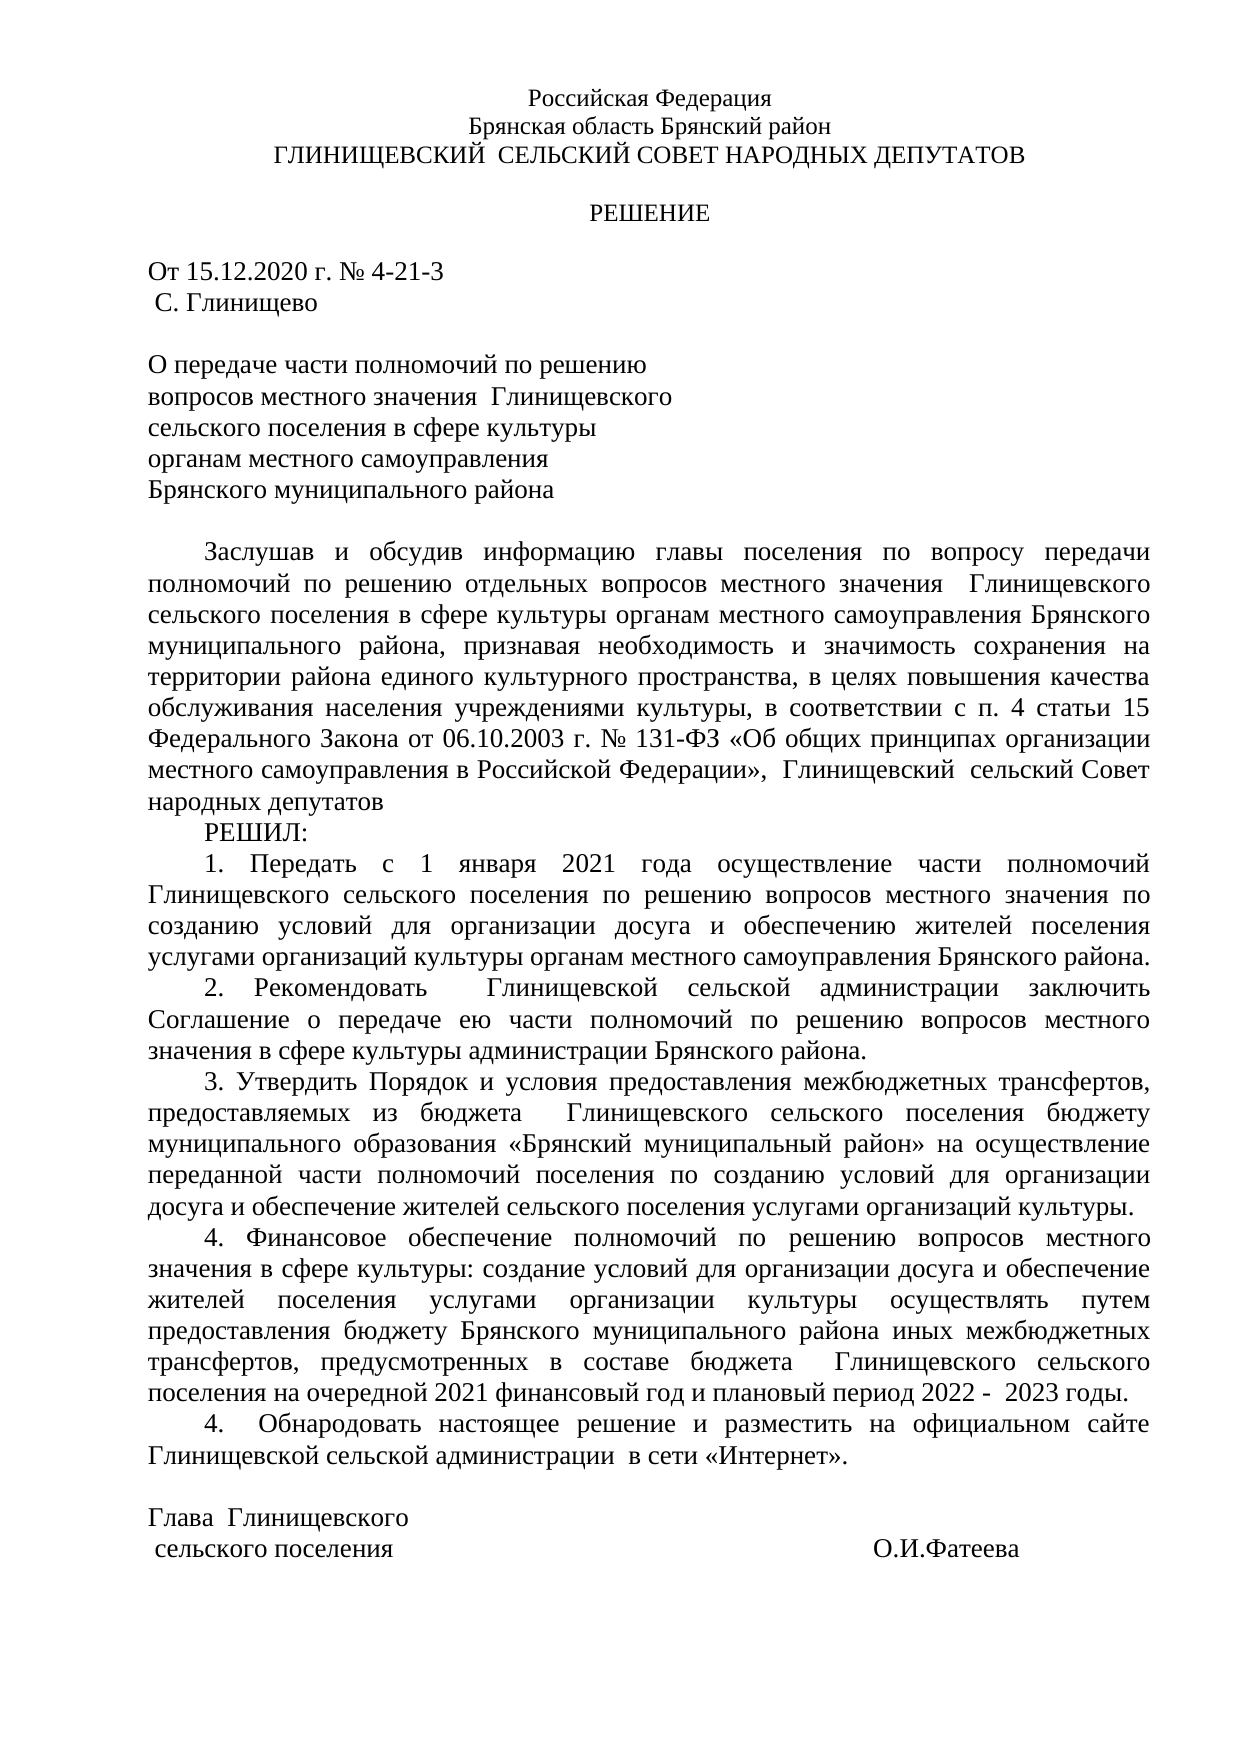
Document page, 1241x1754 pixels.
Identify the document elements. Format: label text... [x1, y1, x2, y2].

text 2. Рекомендовать Глинищевской сельской администрации заключить Соглашение о передаче ею части полномочий по решению вопросов местного значения в сфере культуры администрации Брянского района. [148, 972, 1152, 1065]
text О передаче части полномочий по решению [148, 349, 1152, 380]
text РЕШЕНИЕ [148, 198, 1152, 226]
text Брянская область Брянский район [148, 111, 1152, 140]
text 3. Утвердить Порядок и условия предоставления межбюджетных трансфертов, предоставляемых из бюджета Глинищевского сельского поселения бюджету муниципального образования «Брянский муниципальный район» на осуществление переданной части полномочий поселения по созданию условий для организации досуга и обеспечение жителей сельского поселения услугами организаций культуры. [148, 1065, 1152, 1221]
text ГЛИНИЩЕВСКИЙ СЕЛЬСКИЙ СОВЕТ НАРОДНЫХ ДЕПУТАТОВ [148, 140, 1152, 169]
text 4. Финансовое обеспечение полномочий по решению вопросов местного значения в сфере культуры: создание условий для организации досуга и обеспечение жителей поселения услугами организации культуры осуществлять путем предоставления бюджету Брянского муниципального района иных межбюджетных трансфертов, предусмотренных в составе бюджета Глинищевского сельского поселения на очередной 2021 финансовый год и плановый период 2022 - 2023 годы. [148, 1221, 1152, 1408]
text органам местного самоуправления [148, 442, 1152, 473]
text С. Глинищево [148, 286, 1152, 317]
text сельского поселения О.И.Фатеева [148, 1532, 1152, 1563]
text От 15.12.2020 г. № 4-21-3 [148, 255, 1152, 286]
text Брянского муниципального района [148, 473, 1152, 504]
text Заслушав и обсудив информацию главы поселения по вопросу передачи полномочий по решению отдельных вопросов местного значения Глинищевского сельского поселения в сфере культуры органам местного самоуправления Брянского муниципального района, признавая необходимость и значимость сохранения на территории района единого культурного пространства, в целях повышения качества обслуживания населения учреждениями культуры, в соответствии с п. 4 статьи 15 Федерального Закона от 06.10.2003 г. № 131-ФЗ «Об общих принципах организации местного самоуправления в Российской Федерации», Глинищевский сельский Совет народных депутатов [148, 536, 1152, 816]
text 4. Обнародовать настоящее решение и разместить на официальном сайте Глинищевской сельской администрации в сети «Интернет». [148, 1408, 1152, 1470]
text сельского поселения в сфере культуры [148, 411, 1152, 442]
text РЕШИЛ: [148, 816, 1152, 847]
text Российская Федерация [148, 83, 1152, 111]
text 1. Передать с 1 января 2021 года осуществление части полномочий Глинищевского сельского поселения по решению вопросов местного значения по созданию условий для организации досуга и обеспечению жителей поселения услугами организаций культуры органам местного самоуправления Брянского района. [148, 847, 1152, 972]
text Глава Глинищевского [148, 1501, 1152, 1532]
text вопросов местного значения Глинищевского [148, 380, 1152, 411]
